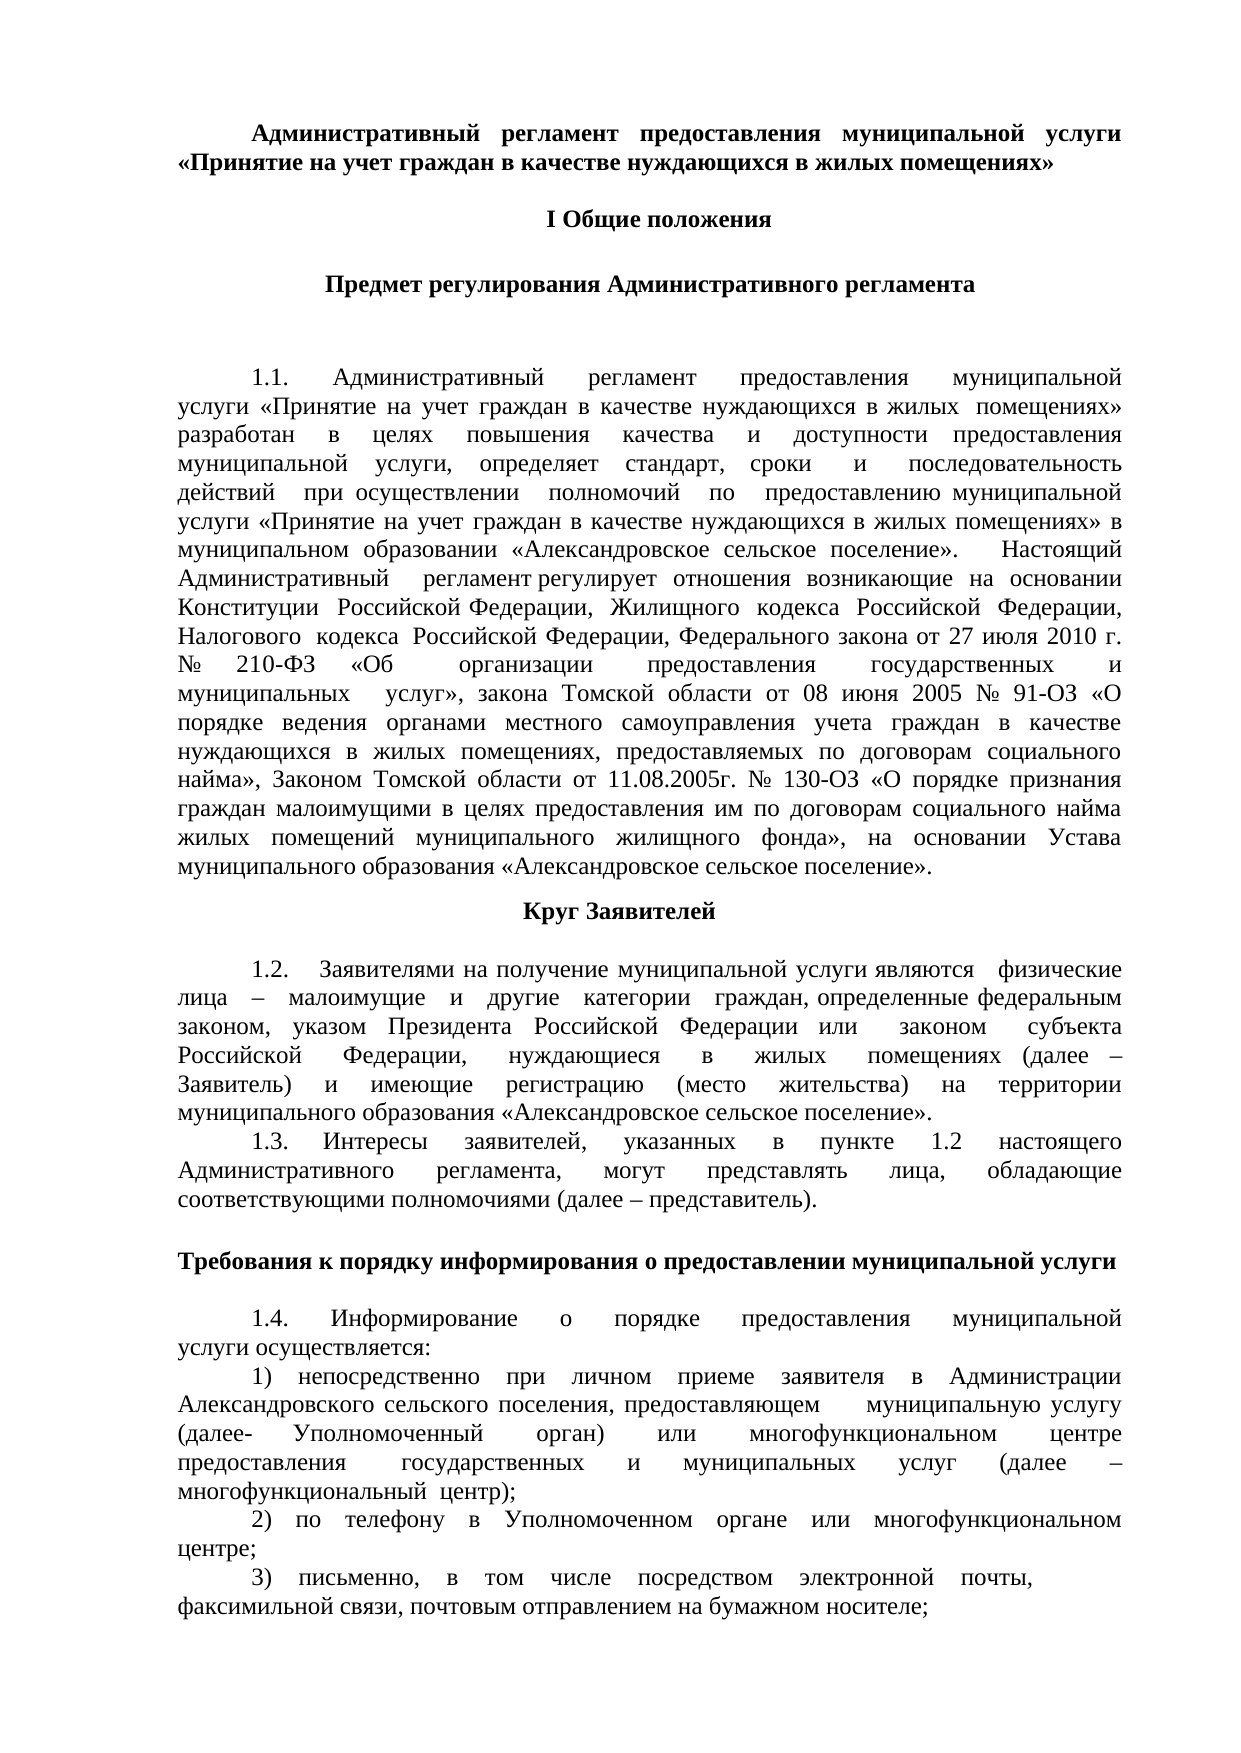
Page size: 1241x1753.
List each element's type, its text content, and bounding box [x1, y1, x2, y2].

text 2) по телефону в Уполномоченном органе или многофункциональном центре; [177, 1504, 1122, 1562]
text Предмет регулирования Административного регламента [251, 269, 1122, 298]
text 1.1. Административный регламент предоставления муниципальной услуги «Принятие на учет граждан в качестве нуждающихся в жилых помещениях» разработан в целях повышения качества и доступности предоставления муниципальной услуги, определяет стандарт, сроки и последовательность действий при осуществлении полномочий по предоставлению муниципальной услуги «Принятие на учет граждан в качестве нуждающихся в жилых помещениях» в муниципальном образовании «Александровское сельское поселение». Настоящий Административный регламент регулирует отношения возникающие на основании Конституции Российской Федерации, Жилищного кодекса Российской Федерации, Налогового кодекса Российской Федерации, Федерального закона от 27 июля 2010 г. № 210-ФЗ «Об организации предоставления государственных и муниципальных услуг», закона Томской области от 08 июня 2005 № 91-ОЗ «О порядке ведения органами местного самоуправления учета граждан в качестве нуждающихся в жилых помещениях, предоставляемых по договорам социального найма», Законом Томской области от 11.08.2005г. № 130-ОЗ «О порядке признания граждан малоимущими в целях предоставления им по договорам социального найма жилых помещений муниципального жилищного фонда», на основании Устава муниципального образования «Александровское сельское поселение». [177, 362, 1122, 879]
text 1.3. Интересы заявителей, указанных в пункте 1.2 настоящего Административного регламента, могут представлять лица, обладающие соответствующими полномочиями (далее – представитель). [177, 1126, 1122, 1212]
text 1.2. Заявителями на получение муниципальной услуги являются физические лица – малоимущие и другие категории граждан, определенные федеральным законом, указом Президента Российской Федерации или законом субъекта Российской Федерации, нуждающиеся в жилых помещениях (далее – Заявитель) и имеющие регистрацию (место жительства) на территории муниципального образования «Александровское сельское поселение». [177, 954, 1122, 1126]
text Административный регламент предоставления муниципальной услуги «Принятие на учет граждан в качестве нуждающихся в жилых помещениях» [177, 118, 1122, 176]
text 3) письменно, в том числе посредством электронной почты, факсимильной связи, почтовым отправлением на бумажном носителе; [177, 1562, 1033, 1619]
text 1) непосредственно при личном приеме заявителя в Администрации Александровского сельского поселения, предоставляющем муниципальную услугу (далее- Уполномоченный орган) или многофункциональном центре предоставления государственных и муниципальных услуг (далее – многофункциональный центр); [177, 1361, 1122, 1504]
text I Общие положения [177, 204, 1122, 233]
text Требования к порядку информирования о предоставлении муниципальной услуги [177, 1246, 1122, 1274]
text 1.4. Информирование о порядке предоставления муниципальной услуги осуществляется: [177, 1303, 1122, 1361]
text Круг Заявителей [398, 896, 1122, 925]
